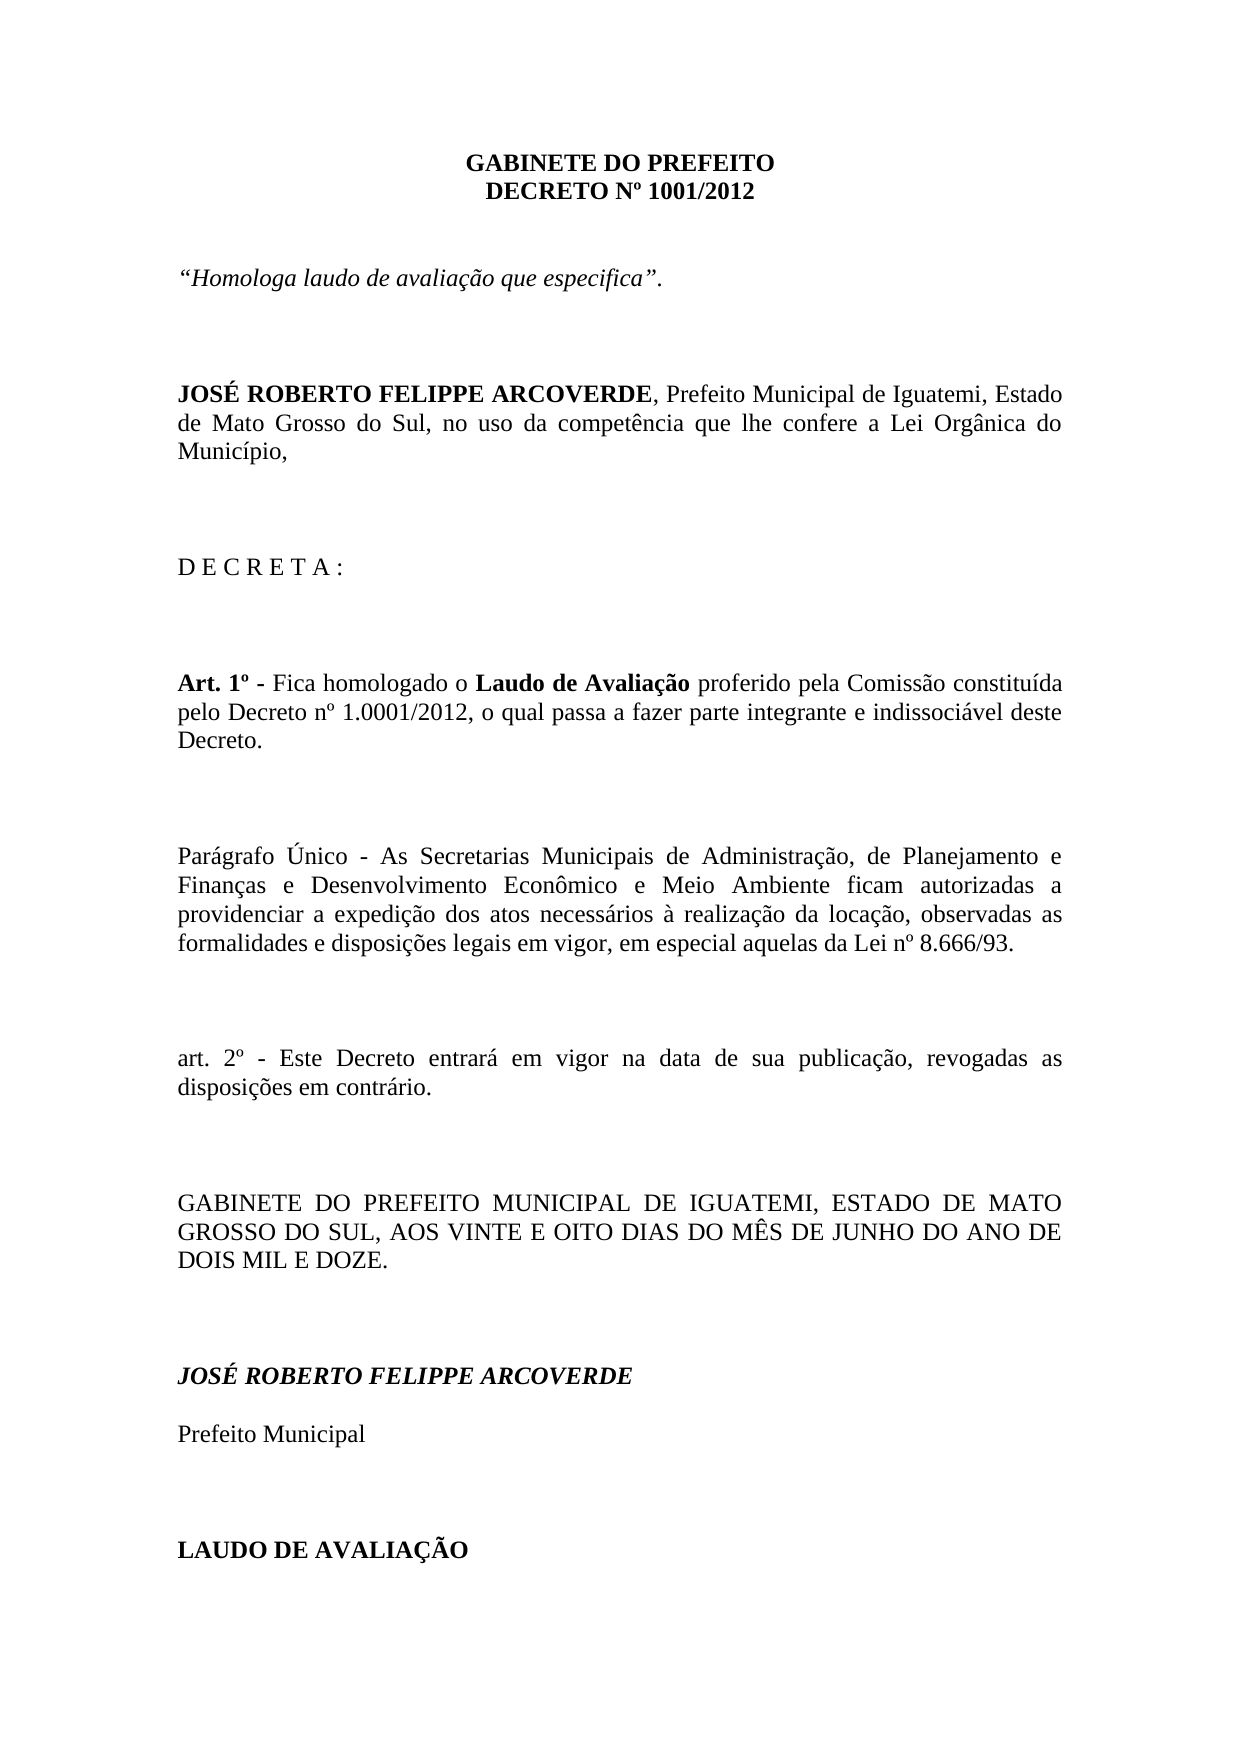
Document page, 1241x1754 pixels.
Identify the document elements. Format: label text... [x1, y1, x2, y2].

text JOSÉ ROBERTO FELIPPE ARCOVERDE [177, 1361, 1063, 1390]
text Prefeito Municipal [177, 1419, 1063, 1448]
text art. 2º - Este Decreto entrará em vigor na data de sua publicação, revogadas as disposições em contrário. [177, 1043, 1063, 1101]
text GABINETE DO PREFEITO MUNICIPAL DE IGUATEMI, ESTADO DE MATO GROSSO DO SUL, AOS VINTE E OITO DIAS DO MÊS DE JUNHO DO ANO DE DOIS MIL E DOZE. [177, 1188, 1063, 1274]
text “Homologa laudo de avaliação que especifica”. [177, 263, 1063, 292]
text Parágrafo Único - As Secretarias Municipais de Administração, de Planejamento e Finanças e Desenvolvimento Econômico e Meio Ambiente ficam autorizadas a providenciar a expedição dos atos necessários à realização da locação, observadas as formalidades e disposições legais em vigor, em especial aquelas da Lei nº 8.666/93. [177, 841, 1063, 956]
text Art. 1º - Fica homologado o Laudo de Avaliação proferido pela Comissão constituída pelo Decreto nº 1.0001/2012, o qual passa a fazer parte integrante e indissociável deste Decreto. [177, 668, 1063, 754]
text LAUDO DE AVALIAÇÃO [177, 1535, 1063, 1564]
text JOSÉ ROBERTO FELIPPE ARCOVERDE, Prefeito Municipal de Iguatemi, Estado de Mato Grosso do Sul, no uso da competência que lhe confere a Lei Orgânica do Município, [177, 379, 1063, 465]
text D E C R E T A : [177, 552, 1063, 581]
text GABINETE DO PREFEITO DECRETO Nº 1001/2012 [177, 148, 1063, 205]
